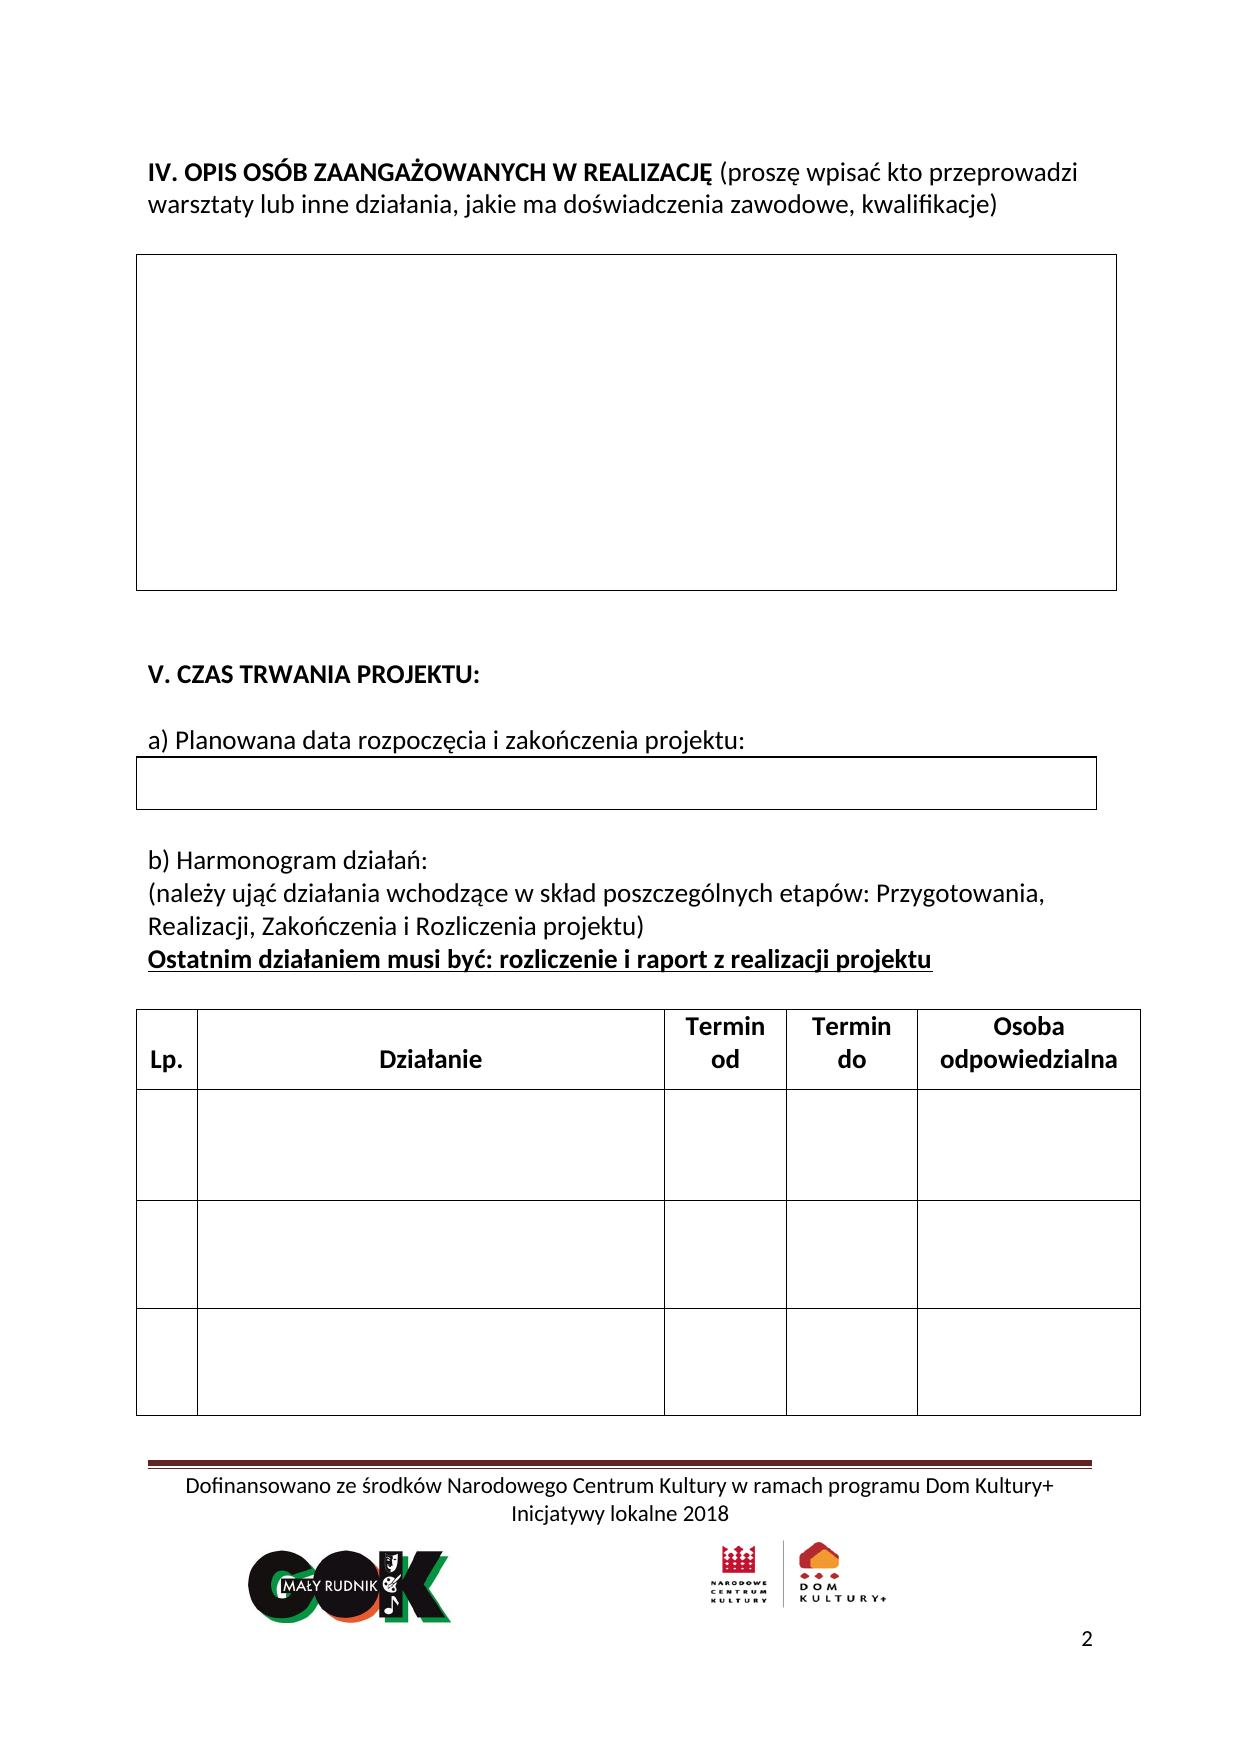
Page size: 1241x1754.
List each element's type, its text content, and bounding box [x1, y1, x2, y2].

table_header Termin od [665, 1010, 786, 1089]
table_cell [198, 1090, 664, 1200]
table_header Działanie [198, 1010, 664, 1089]
table_cell [787, 1090, 917, 1200]
picture [243, 1550, 453, 1624]
text V. CZAS TRWANIA PROJEKTU: [148, 657, 1092, 690]
table_cell [918, 1201, 1140, 1307]
table_cell [665, 1309, 786, 1414]
table_header [137, 255, 1116, 590]
table_cell [665, 1090, 786, 1200]
table_cell [787, 1309, 917, 1414]
table_cell [918, 1090, 1140, 1200]
text IV. OPIS OSÓB ZAANGAŻOWANYCH W REALIZACJĘ (proszę wpisać kto przeprowadzi warsztaty lub inne działania, jakie ma doświadczenia zawodowe, kwalifikacje) [148, 155, 1092, 221]
text b) Harmonogram działań: [148, 843, 1092, 876]
table_cell [137, 1090, 197, 1200]
text (należy ująć działania wchodzące w skład poszczególnych etapów: Przygotowania, Realizacji, Zakończenia i Rozliczenia projektu) [148, 876, 1092, 942]
table_cell [787, 1201, 917, 1307]
table_cell [137, 1309, 197, 1414]
table_cell [198, 1309, 664, 1414]
table_cell [918, 1309, 1140, 1414]
table_cell [137, 1201, 197, 1307]
table_cell [665, 1201, 786, 1307]
table_cell [198, 1201, 664, 1307]
text Ostatnim działaniem musi być: rozliczenie i raport z realizacji projektu [148, 942, 1092, 975]
text a) Planowana data rozpoczęcia i zakończenia projektu: [148, 723, 1092, 756]
table_header Osoba odpowiedzialna [918, 1010, 1140, 1089]
table_header Lp. [137, 1010, 197, 1089]
picture [694, 1527, 903, 1624]
table_header Termin do [787, 1010, 917, 1089]
table_header [137, 758, 1096, 809]
